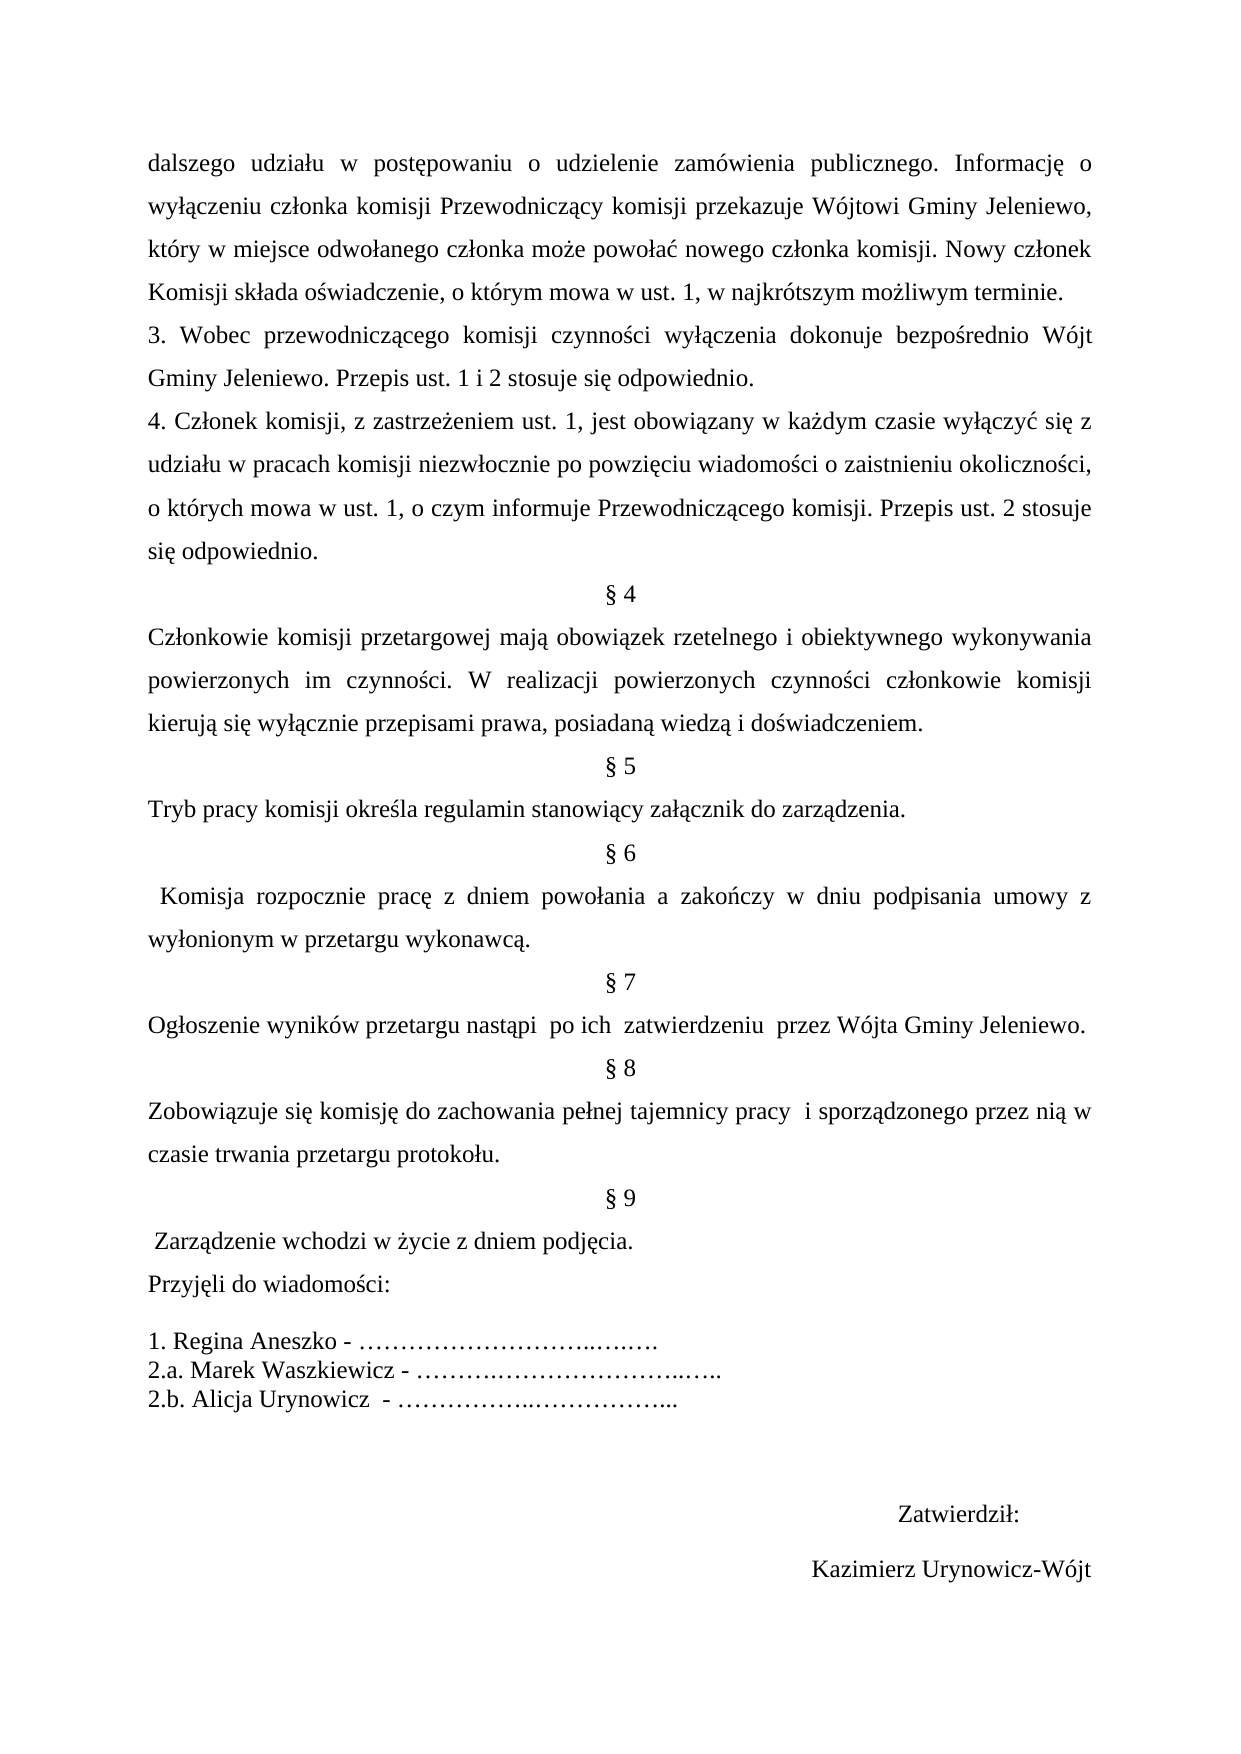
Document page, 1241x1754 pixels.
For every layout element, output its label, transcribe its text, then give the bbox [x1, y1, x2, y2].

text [148, 148, 1093, 306]
text Przyjęli do wiadomości: [148, 1269, 1093, 1298]
text § 6 [148, 838, 1093, 866]
text 2.b. Alicja Urynowicz - ……………..……………... [148, 1384, 1093, 1413]
text 1. Regina Aneszko - ………………………..….…. [148, 1326, 1093, 1355]
text Zobowiązuje się komisję do zachowania pełnej tajemnicy pracy i sporządzonego przez nią w czasie trwania przetargu protokołu. [148, 1096, 1093, 1168]
text 2.a. Marek Waszkiewicz - ……….…………………..….. [148, 1355, 1093, 1384]
text § 9 [148, 1183, 1093, 1211]
text § 4 [148, 579, 1093, 608]
text 3. Wobec przewodniczącego komisji czynności wyłączenia dokonuje bezpośrednio Wójt Gminy Jeleniewo. Przepis ust. 1 i 2 stosuje się odpowiednio. [148, 320, 1093, 392]
text Komisja rozpocznie pracę z dniem powołania a zakończy w dniu podpisania umowy z wyłonionym w przetargu wykonawcą. [148, 881, 1093, 953]
text § 5 [148, 751, 1093, 780]
text Tryb pracy komisji określa regulamin stanowiący załącznik do zarządzenia. [148, 794, 1093, 823]
text Ogłoszenie wyników przetargu nastąpi po ich zatwierdzeniu przez Wójta Gminy Jeleniewo. [148, 1010, 1093, 1039]
text Członkowie komisji przetargowej mają obowiązek rzetelnego i obiektywnego wykonywania powierzonych im czynności. W realizacji powierzonych czynności członkowie komisji kierują się wyłącznie przepisami prawa, posiadaną wiedzą i doświadczeniem. [148, 622, 1093, 737]
text § 8 [148, 1053, 1093, 1082]
text Kazimierz Urynowicz-Wójt [148, 1554, 1093, 1583]
text Zatwierdził: [842, 1499, 1093, 1528]
text Zarządzenie wchodzi w życie z dniem podjęcia. [148, 1226, 1093, 1254]
text § 7 [148, 967, 1093, 996]
text 4. Członek komisji, z zastrzeżeniem ust. 1, jest obowiązany w każdym czasie wyłączyć się z udziału w pracach komisji niezwłocznie po powzięciu wiadomości o zaistnieniu okoliczności, o których mowa w ust. 1, o czym informuje Przewodniczącego komisji. Przepis ust. 2 stosuje się odpowiednio. [148, 406, 1093, 564]
